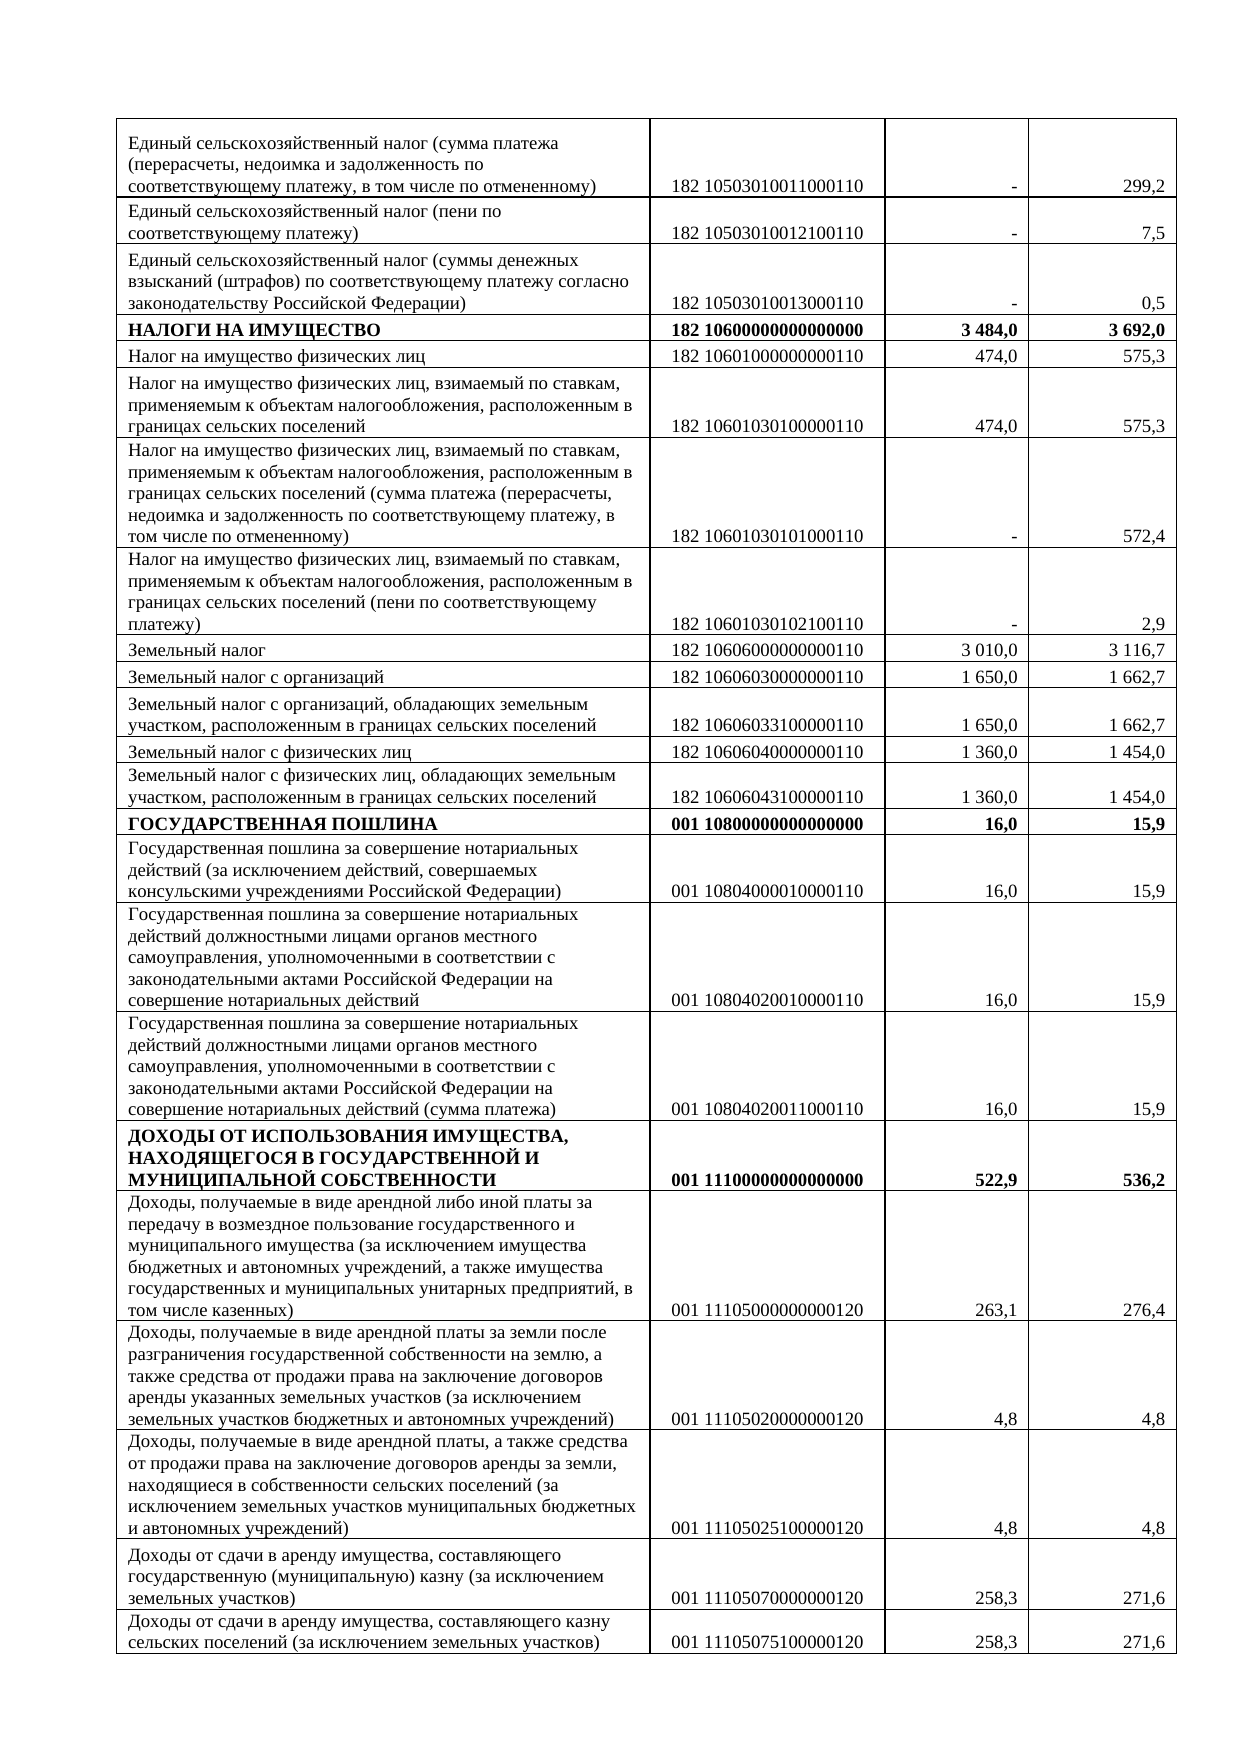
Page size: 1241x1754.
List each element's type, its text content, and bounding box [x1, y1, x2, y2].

table_cell 001 10804020010000110 [651, 903, 884, 1011]
table_cell Земельный налог с организаций [117, 662, 649, 687]
table_cell 15,9 [1029, 835, 1176, 902]
table_cell 474,0 [886, 341, 1028, 367]
table_cell Земельный налог с физических лиц, обладающих земельным участком, расположенным в границах сельских поселений [117, 763, 649, 807]
table_cell 182 10601000000000110 [651, 341, 884, 367]
table_cell 001 11105020000000120 [651, 1321, 884, 1429]
table_cell - [886, 198, 1028, 243]
table_cell - [886, 244, 1028, 313]
table_cell 16,0 [886, 1012, 1028, 1120]
table_cell ДОХОДЫ ОТ ИСПОЛЬЗОВАНИЯ ИМУЩЕСТВА, НАХОДЯЩЕГОСЯ В ГОСУДАРСТВЕННОЙ И МУНИЦИПАЛЬНОЙ СОБСТВЕННОСТИ [117, 1121, 649, 1190]
table_cell 575,3 [1029, 368, 1176, 437]
table_cell 182 10606033100000110 [651, 688, 884, 736]
table_cell 271,6 [1029, 1539, 1176, 1608]
table_cell - [886, 438, 1028, 547]
table_cell 182 10606000000000110 [651, 635, 884, 661]
table_cell 522,9 [886, 1121, 1028, 1190]
table_cell Доходы, получаемые в виде арендной платы за земли после разграничения государственной собственности на землю, а также средства от продажи права на заключение договоров аренды указанных земельных участков (за исключением земельных участков бюджетных и автономных учреждений) [117, 1321, 649, 1429]
table_cell НАЛОГИ НА ИМУЩЕСТВО [117, 315, 649, 340]
table_cell 1 454,0 [1029, 737, 1176, 762]
table_cell - [886, 548, 1028, 634]
table_cell 001 11105075100000120 [651, 1610, 884, 1653]
table_cell 575,3 [1029, 341, 1176, 367]
table_cell 182 10601030101000110 [651, 438, 884, 547]
table_cell 182 10600000000000000 [651, 315, 884, 340]
table_cell 001 11105025100000120 [651, 1430, 884, 1538]
table_cell 16,0 [886, 835, 1028, 902]
table_cell 0,5 [1029, 244, 1176, 313]
table_cell 182 10606040000000110 [651, 737, 884, 762]
table_cell 1 662,7 [1029, 662, 1176, 687]
table_cell Государственная пошлина за совершение нотариальных действий должностными лицами органов местного самоуправления, уполномоченными в соответствии с законодательными актами Российской Федерации на совершение нотариальных действий (сумма платежа) [117, 1012, 649, 1120]
table_cell 182 10503010012100110 [651, 198, 884, 243]
table_cell 1 454,0 [1029, 763, 1176, 807]
table_cell 263,1 [886, 1191, 1028, 1320]
table_cell Налог на имущество физических лиц [117, 341, 649, 367]
table_cell 182 10503010011000110 [651, 119, 884, 196]
table_cell Доходы от сдачи в аренду имущества, составляющего казну сельских поселений (за исключением земельных участков) [117, 1610, 649, 1653]
table_cell 1 360,0 [886, 763, 1028, 807]
table_cell 16,0 [886, 809, 1028, 834]
table_cell 1 662,7 [1029, 688, 1176, 736]
table_cell Налог на имущество физических лиц, взимаемый по ставкам, применяемым к объектам налогообложения, расположенным в границах сельских поселений [117, 368, 649, 437]
table_cell Земельный налог с организаций, обладающих земельным участком, расположенным в границах сельских поселений [117, 688, 649, 736]
table_cell 182 10503010013000110 [651, 244, 884, 313]
table_cell Налог на имущество физических лиц, взимаемый по ставкам, применяемым к объектам налогообложения, расположенным в границах сельских поселений (пени по соответствующему платежу) [117, 548, 649, 634]
table_cell Единый сельскохозяйственный налог (сумма платежа (перерасчеты, недоимка и задолженность по соответствующему платежу, в том числе по отмененному) [117, 119, 649, 196]
table_cell 4,8 [886, 1430, 1028, 1538]
table_cell Доходы, получаемые в виде арендной либо иной платы за передачу в возмездное пользование государственного и муниципального имущества (за исключением имущества бюджетных и автономных учреждений, а также имущества государственных и муниципальных унитарных предприятий, в том числе казенных) [117, 1191, 649, 1320]
table_cell Государственная пошлина за совершение нотариальных действий (за исключением действий, совершаемых консульскими учреждениями Российской Федерации) [117, 835, 649, 902]
table_cell 536,2 [1029, 1121, 1176, 1190]
table_cell 271,6 [1029, 1610, 1176, 1653]
table_cell 001 10800000000000000 [651, 809, 884, 834]
table_cell 1 650,0 [886, 662, 1028, 687]
table_cell 001 10804000010000110 [651, 835, 884, 902]
table_cell 16,0 [886, 903, 1028, 1011]
table_cell 474,0 [886, 368, 1028, 437]
table_cell 7,5 [1029, 198, 1176, 243]
table_cell Государственная пошлина за совершение нотариальных действий должностными лицами органов местного самоуправления, уполномоченными в соответствии с законодательными актами Российской Федерации на совершение нотариальных действий [117, 903, 649, 1011]
table_cell 1 650,0 [886, 688, 1028, 736]
table_cell Доходы, получаемые в виде арендной платы, а также средства от продажи права на заключение договоров аренды за земли, находящиеся в собственности сельских поселений (за исключением земельных участков муниципальных бюджетных и автономных учреждений) [117, 1430, 649, 1538]
table_cell Земельный налог с физических лиц [117, 737, 649, 762]
table_cell 001 10804020011000110 [651, 1012, 884, 1120]
table_cell Единый сельскохозяйственный налог (суммы денежных взысканий (штрафов) по соответствующему платежу согласно законодательству Российской Федерации) [117, 244, 649, 313]
table_cell 182 10601030100000110 [651, 368, 884, 437]
table_cell 001 11105000000000120 [651, 1191, 884, 1320]
table_cell 15,9 [1029, 903, 1176, 1011]
table_cell 1 360,0 [886, 737, 1028, 762]
table_cell ГОСУДАРСТВЕННАЯ ПОШЛИНА [117, 809, 649, 834]
table_cell 258,3 [886, 1610, 1028, 1653]
table_cell 182 10601030102100110 [651, 548, 884, 634]
table_cell 001 11100000000000000 [651, 1121, 884, 1190]
table_cell 182 10606043100000110 [651, 763, 884, 807]
table_cell 15,9 [1029, 1012, 1176, 1120]
table_cell 3 692,0 [1029, 315, 1176, 340]
table_cell 4,8 [1029, 1321, 1176, 1429]
table_cell 3 116,7 [1029, 635, 1176, 661]
table_cell Доходы от сдачи в аренду имущества, составляющего государственную (муниципальную) казну (за исключением земельных участков) [117, 1539, 649, 1608]
table_cell Налог на имущество физических лиц, взимаемый по ставкам, применяемым к объектам налогообложения, расположенным в границах сельских поселений (сумма платежа (перерасчеты, недоимка и задолженность по соответствующему платежу, в том числе по отмененному) [117, 438, 649, 547]
table_cell 299,2 [1029, 119, 1176, 196]
table_cell 572,4 [1029, 438, 1176, 547]
table_cell 3 484,0 [886, 315, 1028, 340]
table_cell 4,8 [1029, 1430, 1176, 1538]
table_cell 4,8 [886, 1321, 1028, 1429]
table_cell 15,9 [1029, 809, 1176, 834]
table_cell - [886, 119, 1028, 196]
table_cell 001 11105070000000120 [651, 1539, 884, 1608]
table_cell 3 010,0 [886, 635, 1028, 661]
table_cell 182 10606030000000110 [651, 662, 884, 687]
table_cell 2,9 [1029, 548, 1176, 634]
table_cell Единый сельскохозяйственный налог (пени по соответствующему платежу) [117, 198, 649, 243]
table_cell 258,3 [886, 1539, 1028, 1608]
table_cell 276,4 [1029, 1191, 1176, 1320]
table_cell Земельный налог [117, 635, 649, 661]
